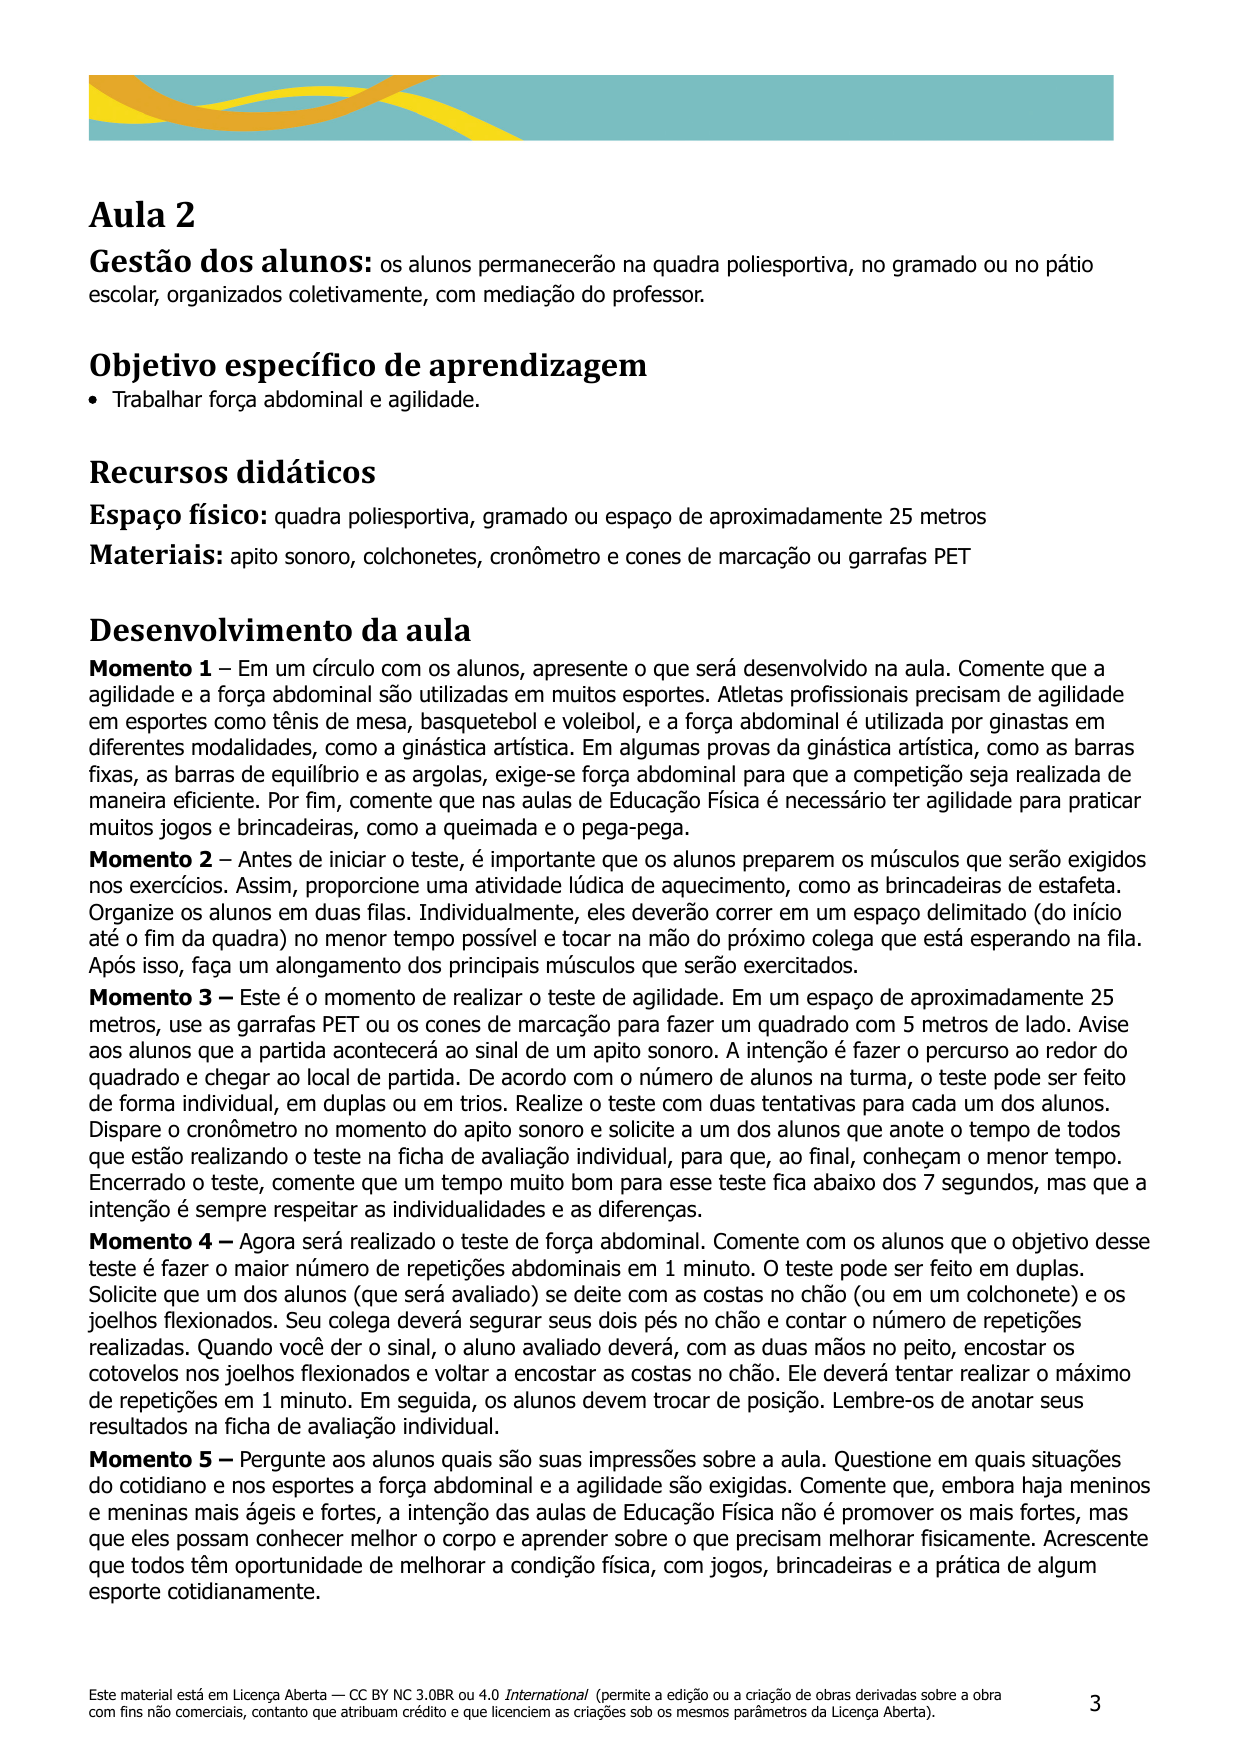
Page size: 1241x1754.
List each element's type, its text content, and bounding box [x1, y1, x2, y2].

text Momento 1 – Em um círculo com os alunos, apresente o que será desenvolvido na aula. Comente que a agilidade e a força abdominal são utilizadas em muitos esportes. Atletas profissionais precisam de agilidade em esportes como tênis de mesa, basquetebol e voleibol, e a força abdominal é utilizada por ginastas em diferentes modalidades, como a ginástica artística. Em algumas provas da ginástica artística, como as barras fixas, as barras de equilíbrio e as argolas, exige-se força abdominal para que a competição seja realizada de maneira eficiente. Por fim, comente que nas aulas de Educação Física é necessário ter agilidade para praticar muitos jogos e brincadeiras, como a queimada e o pega-pega. [89, 654, 1152, 839]
text Momento 5 – Pergunte aos alunos quais são suas impressões sobre a aula. Questione em quais situações do cotidiano e nos esportes a força abdominal e a agilidade são exigidas. Comente que, embora haja meninos e meninas mais ágeis e fortes, a intenção das aulas de Educação Física não é promover os mais fortes, mas que eles possam conhecer melhor o corpo e aprender sobre o que precisam melhorar fisicamente. Acrescente que todos têm oportunidade de melhorar a condição física, com jogos, brincadeiras e a prática de algum esporte cotidianamente. [89, 1445, 1152, 1604]
text Momento 3 – Este é o momento de realizar o teste de agilidade. Em um espaço de aproximadamente 25 metros, use as garrafas PET ou os cones de marcação para fazer um quadrado com 5 metros de lado. Avise aos alunos que a partida acontecerá ao sinal de um apito sonoro. A intenção é fazer o percurso ao redor do quadrado e chegar ao local de partida. De acordo com o número de alunos na turma, o teste pode ser feito de forma individual, em duplas ou em trios. Realize o teste com duas tentativas para cada um dos alunos. Dispare o cronômetro no momento do apito sonoro e solicite a um dos alunos que anote o tempo de todos que estão realizando o teste na ficha de avaliação individual, para que, ao final, conheçam o menor tempo. Encerrado o teste, comente que um tempo muito bom para esse teste fica abaixo dos 7 segundos, mas que a intenção é sempre respeitar as individualidades e as diferenças. [89, 984, 1152, 1222]
text Gestão dos alunos: os alunos permanecerão na quadra poliesportiva, no gramado ou no pátio escolar, organizados coletivamente, com mediação do professor. [89, 241, 1152, 307]
text Momento 2 – Antes de iniciar o teste, é importante que os alunos preparem os músculos que serão exigidos nos exercícios. Assim, proporcione uma atividade lúdica de aquecimento, como as brincadeiras de estafeta. Organize os alunos em duas filas. Individualmente, eles deverão correr em um espaço delimitado (do início até o fim da quadra) no menor tempo possível e tocar na mão do próximo colega que está esperando na fila. Após isso, faça um alongamento dos principais músculos que serão exercitados. [89, 845, 1152, 978]
text Materiais: apito sonoro, colchonetes, cronômetro e cones de marcação ou garrafas PET [89, 537, 1152, 571]
text Aula 2 [89, 191, 1152, 235]
text Desenvolvimento da aula [89, 609, 1152, 648]
text Espaço físico: quadra poliesportiva, gramado ou espaço de aproximadamente 25 metros [89, 497, 1152, 531]
picture [88, 75, 1114, 153]
text Recursos didáticos [89, 452, 1152, 491]
text Trabalhar força abdominal e agilidade. [89, 384, 1152, 413]
text Objetivo específico de aprendizagem [89, 345, 1152, 384]
text Momento 4 – Agora será realizado o teste de força abdominal. Comente com os alunos que o objetivo desse teste é fazer o maior número de repetições abdominais em 1 minuto. O teste pode ser feito em duplas. Solicite que um dos alunos (que será avaliado) se deite com as costas no chão (ou em um colchonete) e os joelhos flexionados. Seu colega deverá segurar seus dois pés no chão e contar o número de repetições realizadas. Quando você der o sinal, o aluno avaliado deverá, com as duas mãos no peito, encostar os cotovelos nos joelhos flexionados e voltar a encostar as costas no chão. Ele deverá tentar realizar o máximo de repetições em 1 minuto. Em seguida, os alunos devem trocar de posição. Lembre-os de anotar seus resultados na ficha de avaliação individual. [89, 1228, 1152, 1439]
